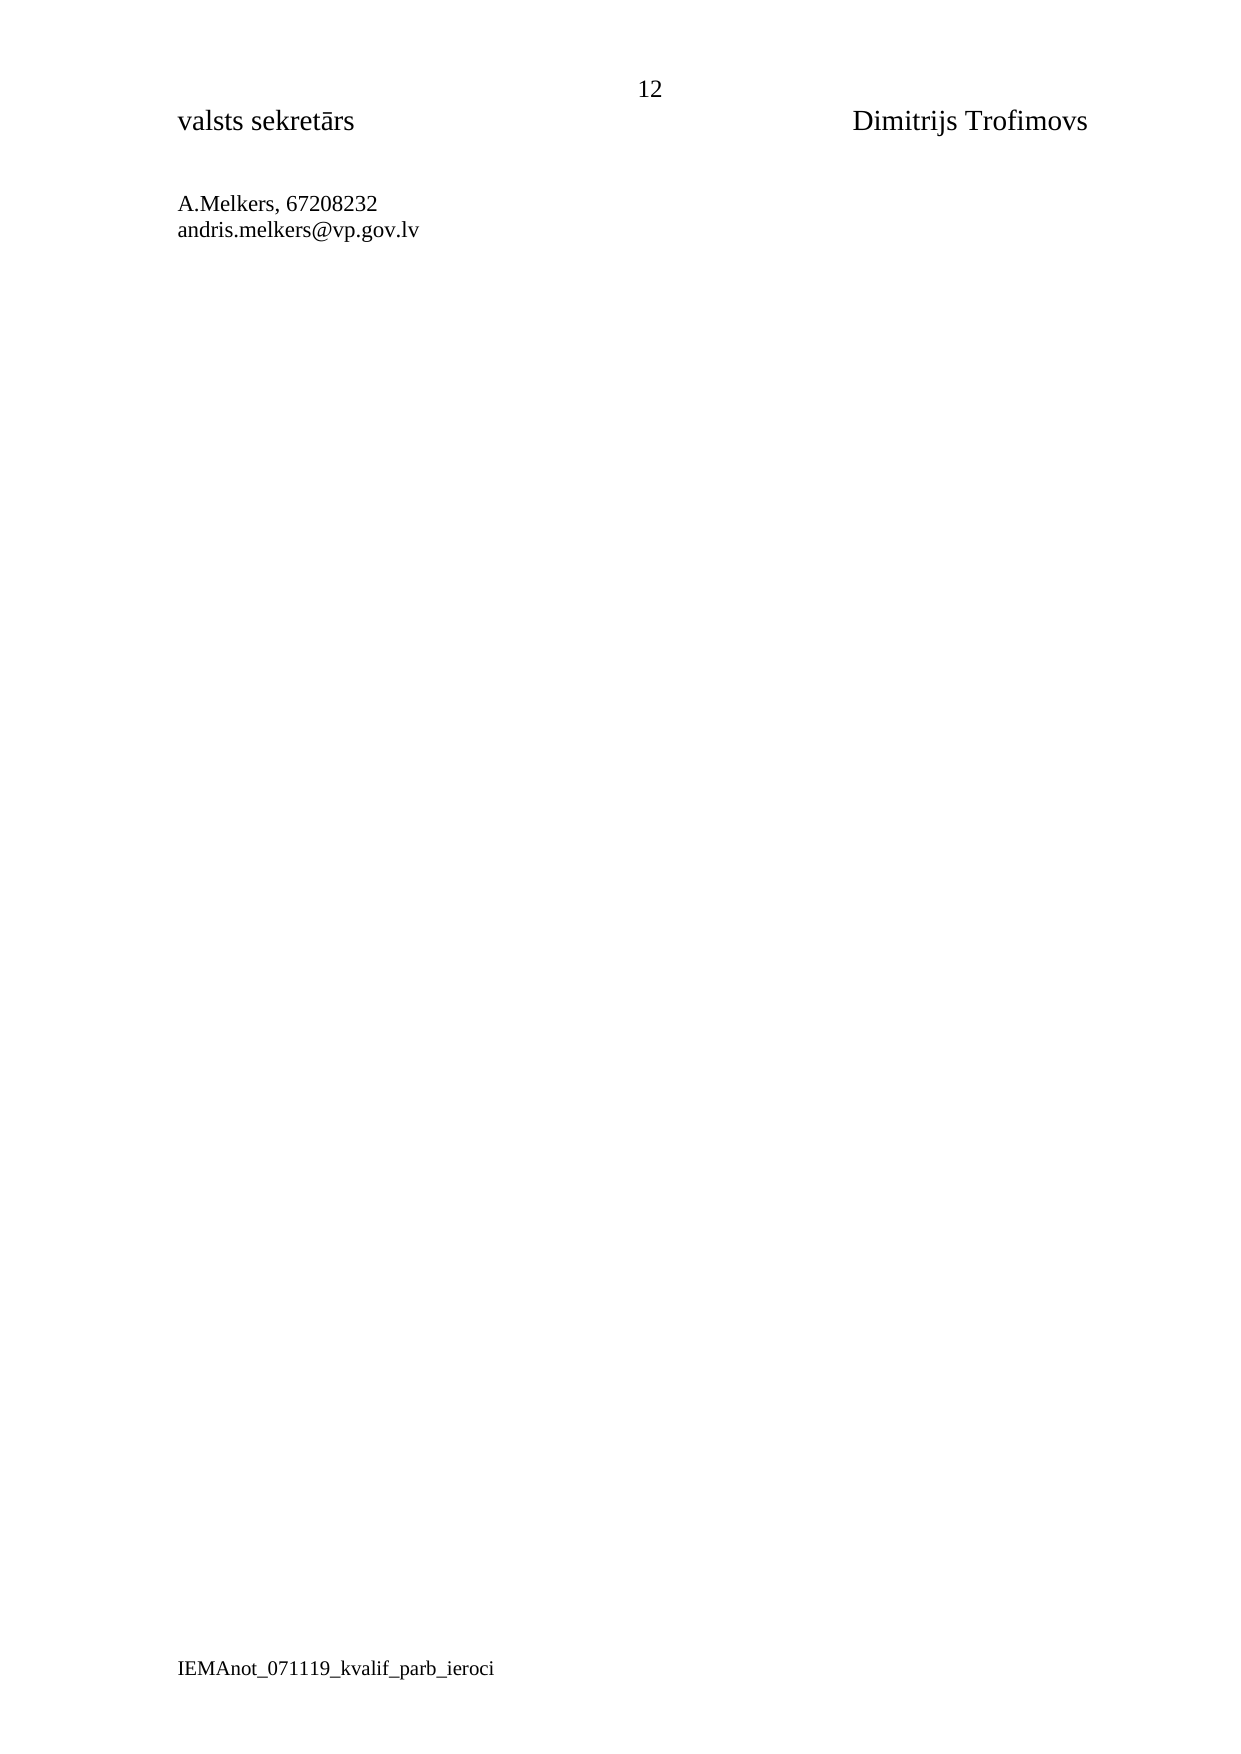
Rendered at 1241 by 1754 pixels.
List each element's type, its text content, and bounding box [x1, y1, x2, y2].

text valsts sekretārs Dimitrijs Trofimovs [177, 103, 1122, 137]
text andris.melkers@vp.gov.lv [177, 216, 1122, 242]
text A.Melkers, 67208232 [177, 190, 1122, 216]
